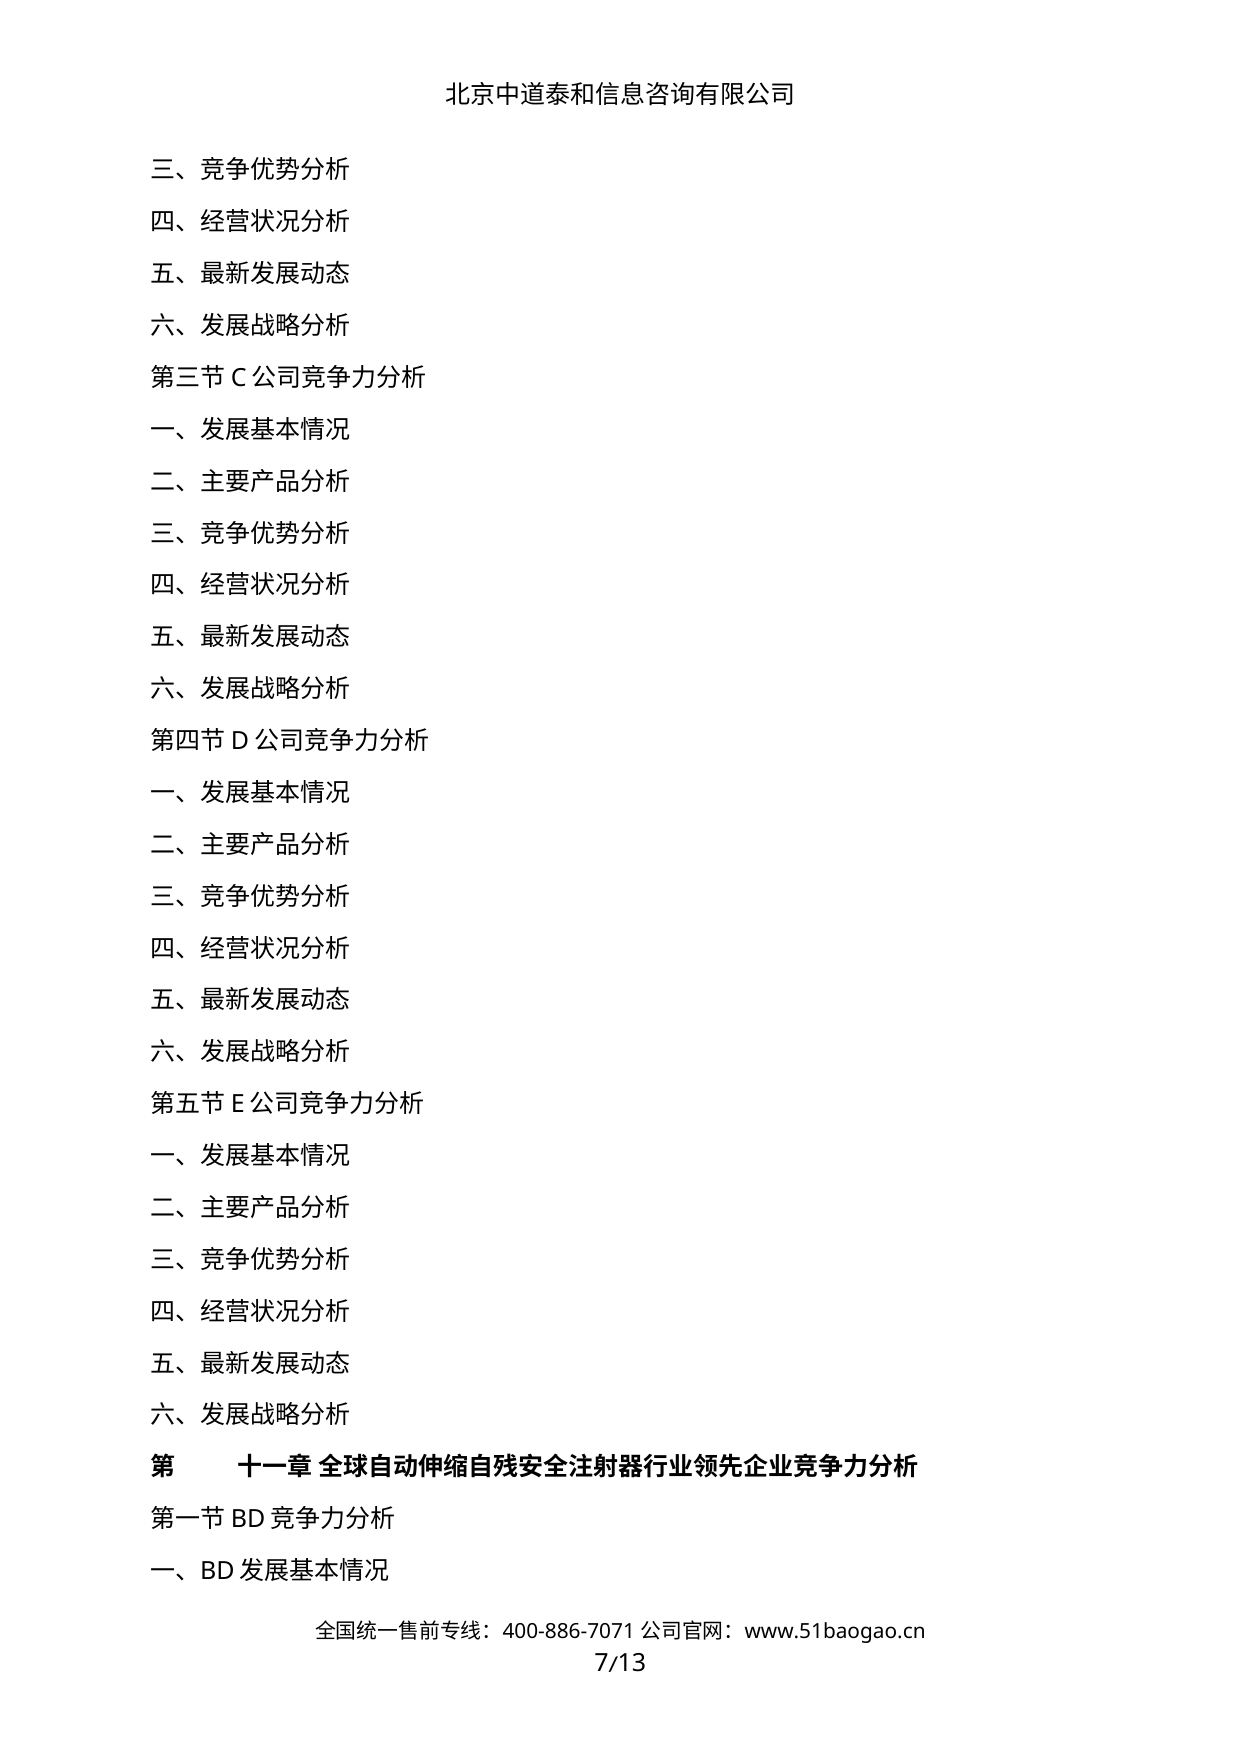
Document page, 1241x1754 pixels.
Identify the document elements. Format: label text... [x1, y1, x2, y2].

text 三、竞争优势分析 [150, 150, 1090, 186]
text 第 十一章 全球自动伸缩自残安全注射器行业领先企业竞争力分析 [150, 1447, 1090, 1483]
text 四、经营状况分析 [150, 928, 1090, 964]
text 一、发展基本情况 [150, 1136, 1090, 1172]
text 三、竞争优势分析 [150, 876, 1090, 912]
text 六、发展战略分析 [150, 1032, 1090, 1068]
text 一、发展基本情况 [150, 772, 1090, 809]
text 第三节 C公司竞争力分析 [150, 357, 1090, 394]
text 六、发展战略分析 [150, 669, 1090, 705]
text 五、最新发展动态 [150, 254, 1090, 290]
text 四、经营状况分析 [150, 202, 1090, 238]
text 一、BD发展基本情况 [150, 1551, 1090, 1587]
text 四、经营状况分析 [150, 1291, 1090, 1327]
text 二、主要产品分析 [150, 461, 1090, 497]
text 三、竞争优势分析 [150, 513, 1090, 549]
text 六、发展战略分析 [150, 1395, 1090, 1431]
text 三、竞争优势分析 [150, 1239, 1090, 1276]
text 四、经营状况分析 [150, 565, 1090, 601]
text 第一节 BD竞争力分析 [150, 1499, 1090, 1535]
text 一、发展基本情况 [150, 409, 1090, 446]
text 二、主要产品分析 [150, 824, 1090, 861]
text 五、最新发展动态 [150, 617, 1090, 653]
text 五、最新发展动态 [150, 1343, 1090, 1379]
text 五、最新发展动态 [150, 980, 1090, 1016]
text 六、发展战略分析 [150, 306, 1090, 342]
text 第五节 E公司竞争力分析 [150, 1084, 1090, 1120]
text 第四节 D公司竞争力分析 [150, 721, 1090, 757]
text 二、主要产品分析 [150, 1187, 1090, 1224]
